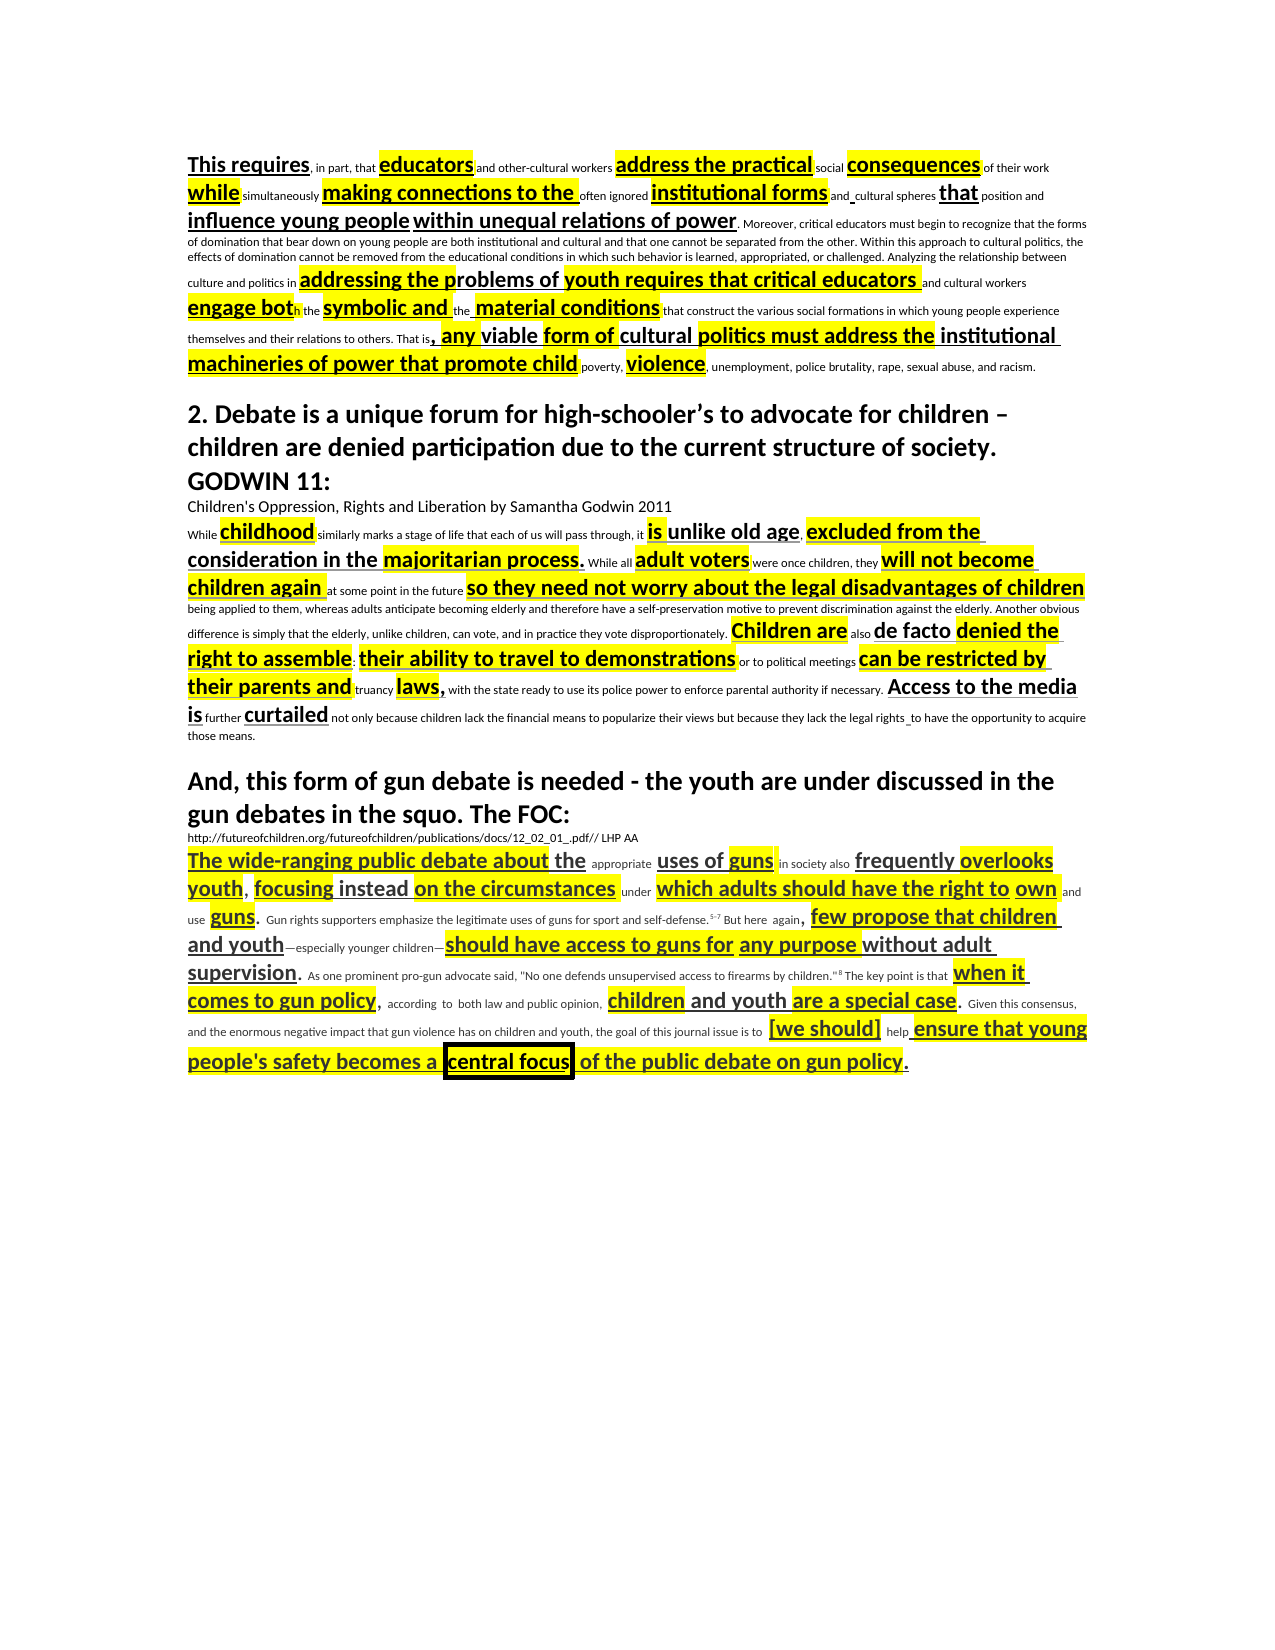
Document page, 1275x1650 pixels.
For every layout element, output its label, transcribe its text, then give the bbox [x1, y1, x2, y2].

subtitle 2. Debate is a unique forum for high-schooler’s to advocate for children – children are denied participation due to the current structure of society. GODWIN 11: [187, 398, 1087, 497]
text http://futureofchildren.org/futureofchildren/publications/docs/12_02_01_.pdf// LHP AA [187, 831, 1087, 846]
text The wide-ranging public debate about the appropriate uses of guns in society also frequently overlooks youth, focusing instead on the circumstances under which adults should have the right to own and use guns. Gun rights supporters emphasize the legitimate uses of guns for sport and self-defense.5–7 But here again, few propose that children and youth—especially younger children—should have access to guns for any purpose without adult supervision. As one prominent pro-gun advocate said, "No one defends unsupervised access to firearms by children."8 The key point is that when it comes to gun policy, according to both law and public opinion, children and youth are a special case. Given this consensus, and the enormous negative impact that gun violence has on children and youth, the goal of this journal issue is to [we should] help ensure that young people's safety becomes a central focus of the public debate on gun policy. [187, 846, 1087, 1079]
text Children's Oppression, Rights and Liberation by Samantha Godwin 2011 [187, 497, 1087, 517]
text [187, 150, 1087, 377]
text While childhood similarly marks a stage of life that each of us will pass through, it is unlike old age, excluded from the consideration in the majoritarian process. While all adult voters were once children, they will not become children again at some point in the future so they need not worry about the legal disadvantages of children being applied to them, whereas adults anticipate becoming elderly and therefore have a self-preservation motive to prevent discrimination against the elderly. Another obvious difference is simply that the elderly, unlike children, can vote, and in practice they vote disproportionately. Children are also de facto denied the right to assemble: their ability to travel to demonstrations or to political meetings can be restricted by their parents and truancy laws, with the state ready to use its police power to enforce parental authority if necessary. Access to the media is further curtailed not only because children lack the financial means to popularize their views but because they lack the legal rights to have the opportunity to acquire those means. [187, 517, 1087, 744]
subtitle And, this form of gun debate is needed - the youth are under discussed in the gun debates in the squo. The FOC: [187, 764, 1087, 831]
